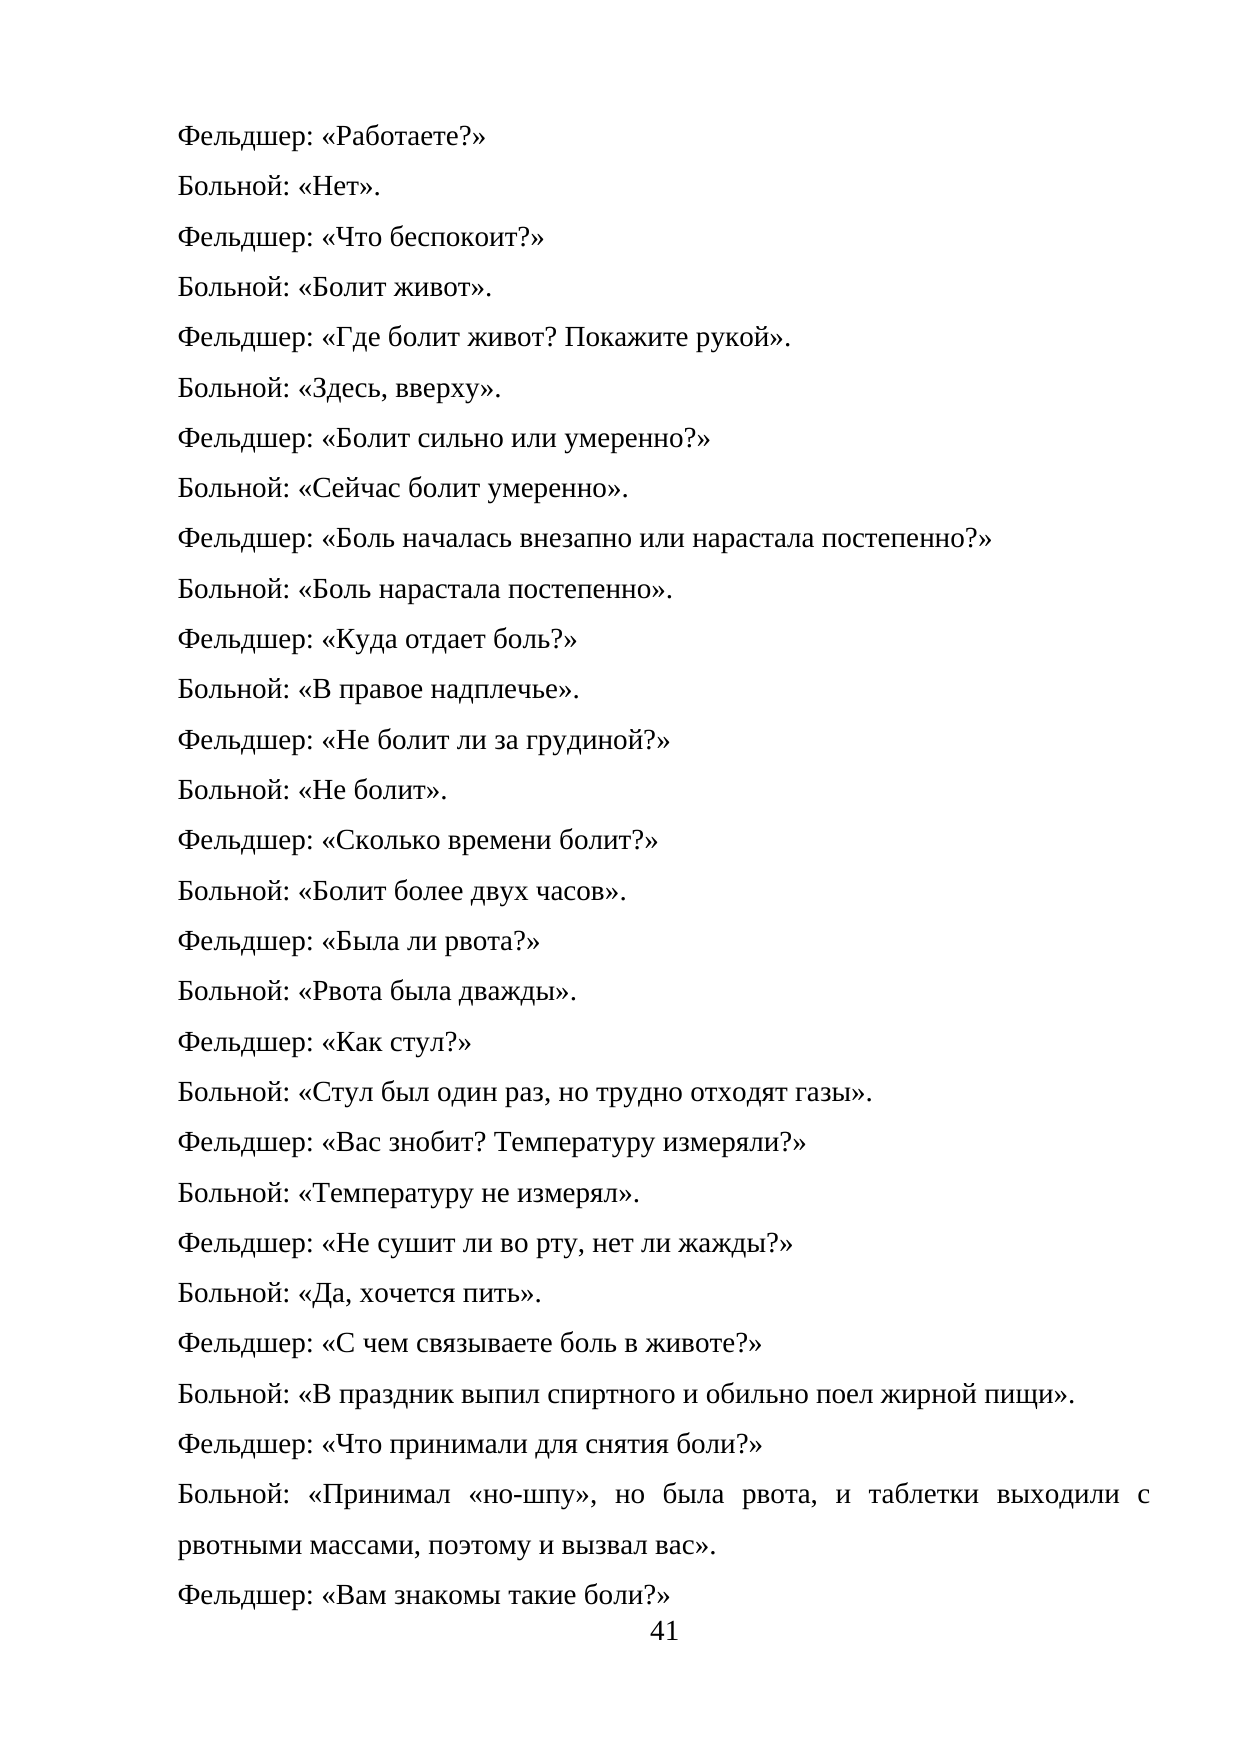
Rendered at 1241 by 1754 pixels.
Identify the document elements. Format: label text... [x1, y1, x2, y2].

text Фельдшер: «Где болит живот? Покажите рукой». [177, 319, 1152, 353]
text Больной: «Принимал «но-шпу», но была рвота, и таблетки выходили с рвотными массами, поэтому и вызвал вас». [177, 1477, 1152, 1560]
text Фельдшер: «Вам знакомы такие боли?» [177, 1577, 1152, 1611]
text Больной: «Нет». [177, 168, 1152, 202]
text Больной: «Не болит». [177, 772, 1152, 806]
text Больной: «В правое надплечье». [177, 672, 1152, 705]
text Больной: «Температуру не измерял». [177, 1175, 1152, 1208]
text Больной: «Болит более двух часов». [177, 873, 1152, 906]
text Больной: «Здесь, вверху». [177, 370, 1152, 403]
text Фельдшер: «Куда отдает боль?» [177, 621, 1152, 655]
text Фельдшер: «Как стул?» [177, 1024, 1152, 1057]
text Фельдшер: «Не сушит ли во рту, нет ли жажды?» [177, 1225, 1152, 1258]
text Больной: «Сейчас болит умеренно». [177, 470, 1152, 504]
text Больной: «Болит живот». [177, 269, 1152, 303]
text Фельдшер: «Что беспокоит?» [177, 219, 1152, 252]
text Фельдшер: «Была ли рвота?» [177, 923, 1152, 957]
text Фельдшер: «Вас знобит? Температуру измеряли?» [177, 1124, 1152, 1158]
text Фельдшер: «Сколько времени болит?» [177, 822, 1152, 856]
text Фельдшер: «Работаете?» [177, 118, 1152, 152]
text Фельдшер: «Боль началась внезапно или нарастала постепенно?» [177, 521, 1152, 554]
text Больной: «В праздник выпил спиртного и обильно поел жирной пищи». [177, 1376, 1152, 1409]
text Больной: «Стул был один раз, но трудно отходят газы». [177, 1074, 1152, 1108]
text Фельдшер: «С чем связываете боль в животе?» [177, 1326, 1152, 1359]
text Фельдшер: «Не болит ли за грудиной?» [177, 722, 1152, 755]
text Больной: «Да, хочется пить». [177, 1275, 1152, 1309]
text Фельдшер: «Что принимали для снятия боли?» [177, 1426, 1152, 1460]
text Больной: «Рвота была дважды». [177, 973, 1152, 1007]
text Больной: «Боль нарастала постепенно». [177, 571, 1152, 604]
text Фельдшер: «Болит сильно или умеренно?» [177, 420, 1152, 453]
